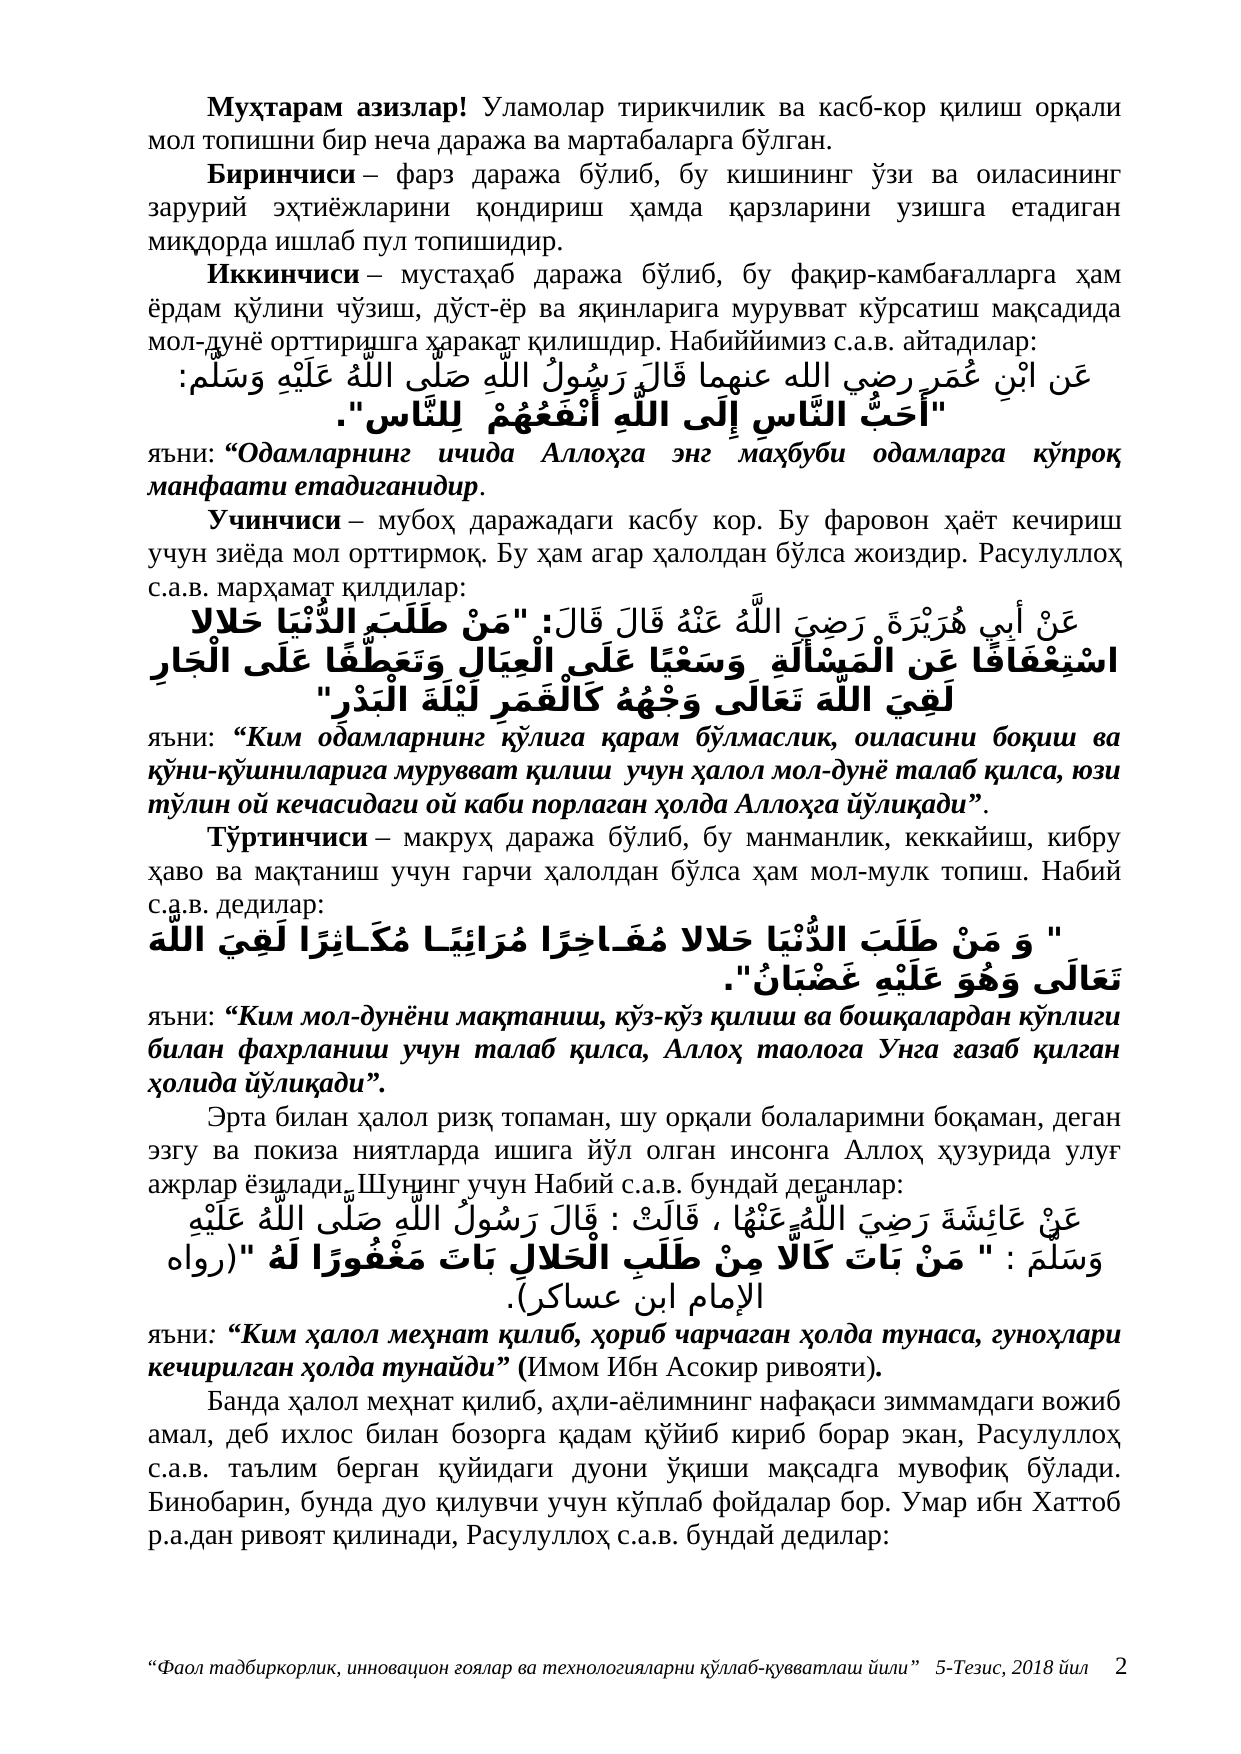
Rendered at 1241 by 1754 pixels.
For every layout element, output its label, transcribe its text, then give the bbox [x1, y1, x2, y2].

text Банда ҳалол меҳнат қилиб, аҳли-аёлимнинг нафақаси зиммамдаги вожиб амал, деб ихлос билан бозорга қадам қўйиб кириб борар экан, Расулуллоҳ с.а.в. таълим берган қуйидаги дуони ўқиши мақсадга мувофиқ бўлади. Бинобарин, бунда дуо қилувчи учун кўплаб фойдалар бор. Умар ибн Хаттоб р.а.дан ривоят қилинади, Расулуллоҳ с.а.в. бундай дедилар: [148, 1383, 1122, 1551]
text Учинчиси – мубоҳ даражадаги касбу кор. Бу фаровон ҳаёт кечириш учун зиёда мол орттирмоқ. Бу ҳам агар ҳалолдан бўлса жоиздир. Расулуллоҳ с.а.в. марҳамат қилдилар: [148, 502, 1122, 602]
text عَن ابْنِ عُمَر رضي الله عنهما قَالَ رَسُولُ اللَّهِ صَلَّى اللَّهُ عَلَيْهِ وَسَلَّم: "أَحَبُّ النَّاسِ إِلَى اللَّهِ أَنْفَعُهُمْ لِلنَّاس". [947, 357, 1122, 435]
text عَنْ أبِي هُرَيْرَةَ رَضِيَ اللَّهُ عَنْهُ قَالَ قَالَ: "مَنْ طَلَبَ الدُّنْيَا حَلالا اسْتِعْفَافًا عَنِ الْمَسْأَلَةِ وَسَعْيًا عَلَى الْعِيَالِ وَتَعَطُّفًا عَلَى الْجَارِ لَقِيَ اللَّهَ تَعَالَى وَجْهُهُ كَالْقَمَرِ لَيْلَةَ الْبَدْرِ" [148, 602, 322, 719]
text عَنْ أبِي هُرَيْرَةَ رَضِيَ اللَّهُ عَنْهُ قَالَ قَالَ: "مَنْ طَلَبَ الدُّنْيَا حَلالا اسْتِعْفَافًا عَنِ الْمَسْأَلَةِ وَسَعْيًا عَلَى الْعِيَالِ وَتَعَطُّفًا عَلَى الْجَارِ لَقِيَ اللَّهَ تَعَالَى وَجْهُهُ كَالْقَمَرِ لَيْلَةَ الْبَدْرِ" [954, 602, 1122, 719]
text " وَ مَنْ طَلَبَ الدُّنْيَا حَلالا مُفَاخِرًا مُرَائِيًا مُكَاثِرًا لَقِيَ اللَّهَ تَعَالَى وَهُوَ عَلَيْهِ غَضْبَانُ". [148, 920, 1122, 998]
text عَن ابْنِ عُمَر رضي الله عنهما قَالَ رَسُولُ اللَّهِ صَلَّى اللَّهُ عَلَيْهِ وَسَلَّم: "أَحَبُّ النَّاسِ إِلَى اللَّهِ أَنْفَعُهُمْ لِلنَّاس". [148, 357, 323, 435]
text Муҳтарам азизлар! Уламолар тирикчилик ва касб-кор қилиш орқали мол топишни бир неча даража ва мартабаларга бўлган. [148, 89, 1122, 156]
text яъни: “Ким ҳалол меҳнат қилиб, ҳориб чарчаган ҳолда тунаса, гуноҳлари кечирилган ҳолда тунайди” (Имом Ибн Асокир ривояти). [148, 1316, 1122, 1383]
text Иккинчиси – мустаҳаб даража бўлиб, бу фақир-камбағалларга ҳам ёрдам қўлини чўзиш, дўст-ёр ва яқинларига мурувват кўрсатиш мақсадида мол-дунё орттиришга ҳаракат қилишдир. Набиййимиз с.а.в. айтадилар: [148, 256, 1122, 357]
text عَنْ عَائِشَةَ رَضِيَ اللَّهُ عَنْهُا ، قَالَتْ : قَالَ رَسُولُ اللَّهِ صَلَّى اللَّهُ عَلَيْهِ وَسَلَّمَ : " مَنْ بَاتَ كَالًّا مِنْ طَلَبِ الْحَلالِ بَاتَ مَغْفُورًا لَهُ "(رواه الإمام ابن عساكر). [148, 1199, 1122, 1316]
text Эрта билан ҳалол ризқ топаман, шу орқали болаларимни боқаман, деган эзгу ва покиза ниятларда ишига йўл олган инсонга Аллоҳ ҳузурида улуғ ажрлар ёзилади. Шунинг учун Набий с.а.в. бундай деганлар: [148, 1099, 1122, 1199]
text Тўртинчиси – макруҳ даража бўлиб, бу манманлик, кеккайиш, кибру ҳаво ва мақтаниш учун гарчи ҳалолдан бўлса ҳам мол-мулк топиш. Набий с.а.в. дедилар: [148, 819, 1122, 920]
text Биринчиси – фарз даража бўлиб, бу кишининг ўзи ва оиласининг зарурий эҳтиёжларини қондириш ҳамда қарзларини узишга етадиган миқдорда ишлаб пул топишидир. [148, 156, 1122, 256]
text яъни: “Ким одамларнинг қўлига қарам бўлмаслик, оиласини боқиш ва қўни-қўшниларига мурувват қилиш учун ҳалол мол-дунё талаб қилса, юзи тўлин ой кечасидаги ой каби порлаган ҳолда Аллоҳга йўлиқади”. [148, 719, 1122, 819]
text яъни: “Ким мол-дунёни мақтаниш, кўз-кўз қилиш ва бошқалардан кўплиги билан фахрланиш учун талаб қилса, Аллоҳ таолога Унга ғазаб қилган ҳолида йўлиқади”. [148, 998, 1122, 1099]
text яъни: “Одамларнинг ичида Аллоҳга энг маҳбуби одамларга кўпроқ манфаати етадиганидир. [148, 435, 1122, 502]
